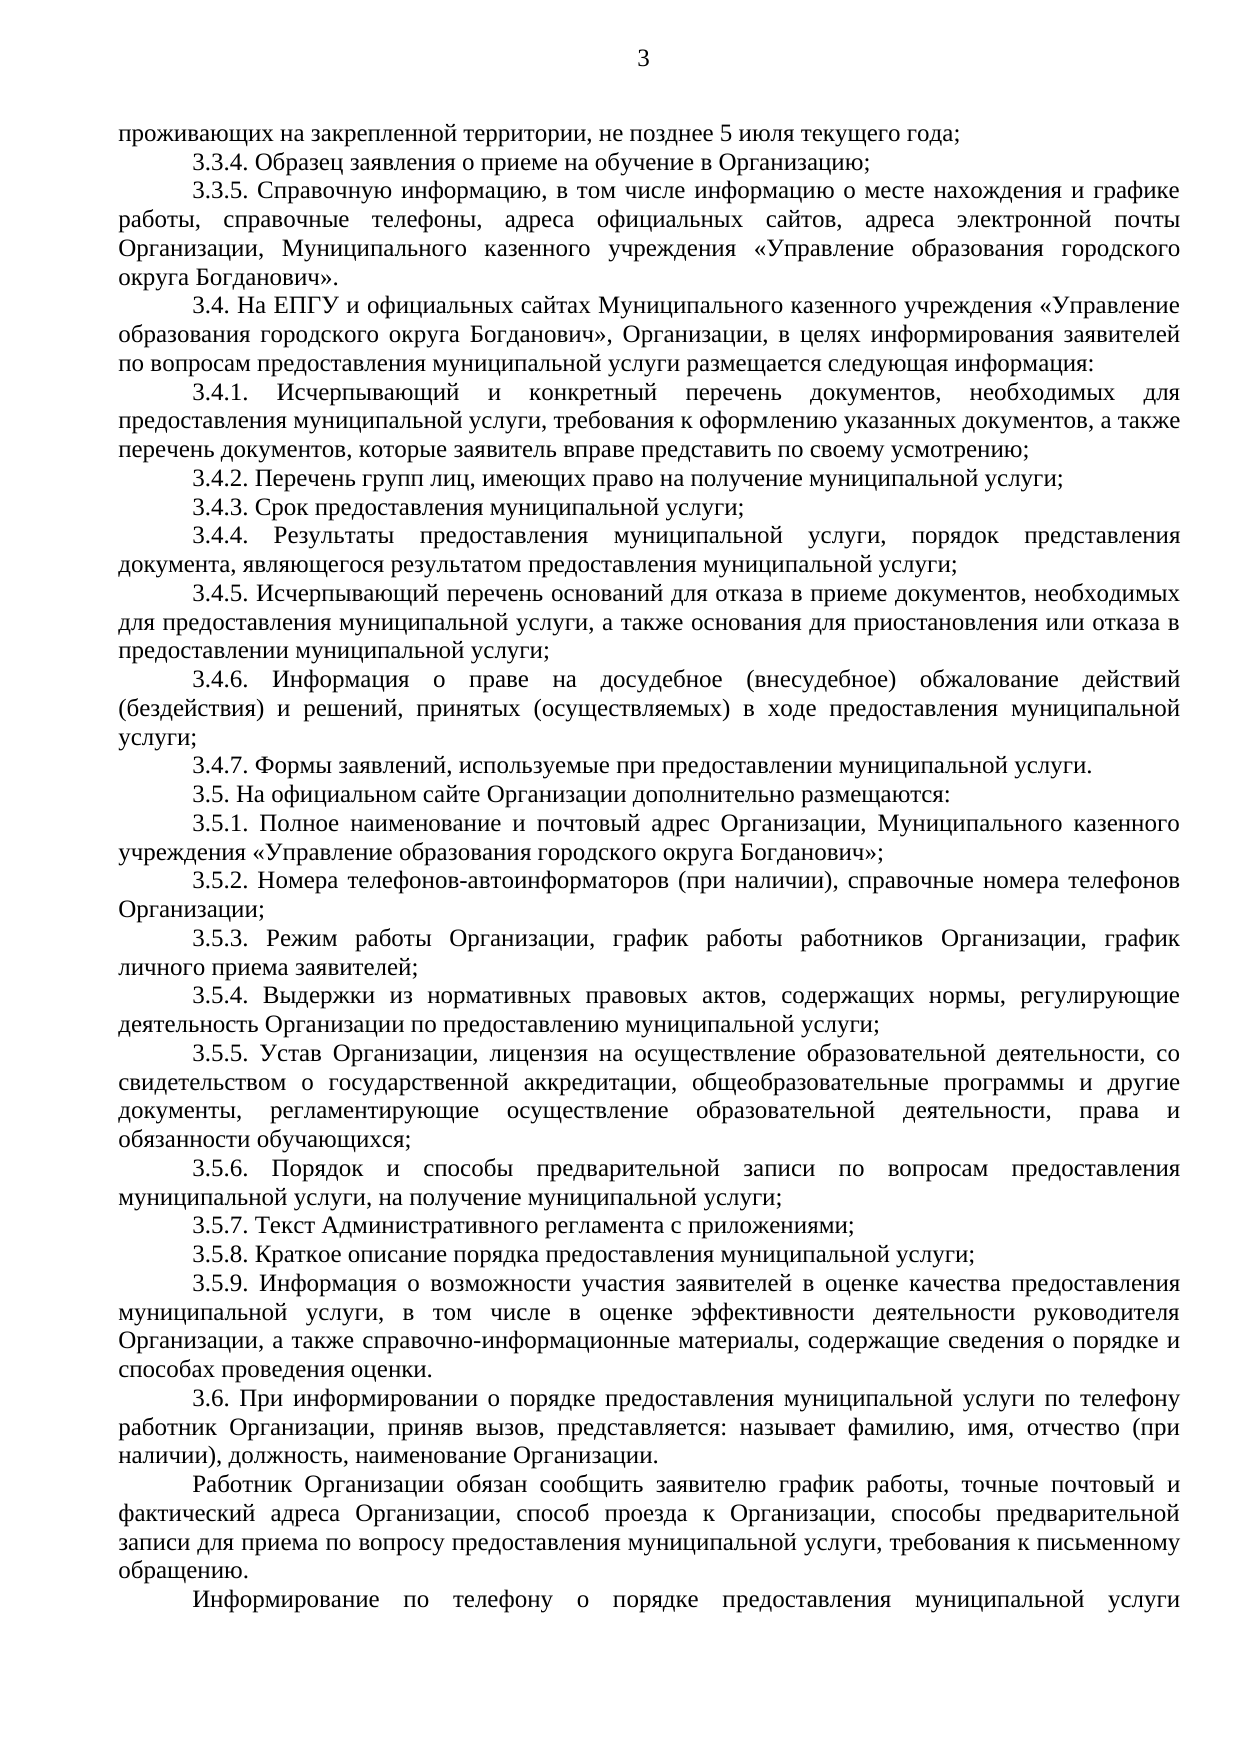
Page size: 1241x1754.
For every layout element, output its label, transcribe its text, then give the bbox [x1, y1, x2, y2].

text 3.3.5. Справочную информацию, в том числе информацию о месте нахождения и графике работы, справочные телефоны, адреса официальных сайтов, адреса электронной почты Организации, Муниципального казенного учреждения «Управление образования городского округа Богданович». [118, 176, 1181, 291]
text 3.5.5. Устав Организации, лицензия на осуществление образовательной деятельности, со свидетельством о государственной аккредитации, общеобразовательные программы и другие документы, регламентирующие осуществление образовательной деятельности, права и обязанности обучающихся; [118, 1038, 1181, 1153]
text 3.4.3. Срок предоставления муниципальной услуги; [118, 492, 1181, 521]
text 3.5.8. Краткое описание порядка предоставления муниципальной услуги; [118, 1239, 1181, 1268]
text 3.6. При информировании о порядке предоставления муниципальной услуги по телефону работник Организации, приняв вызов, представляется: называет фамилию, имя, отчество (при наличии), должность, наименование Организации. [118, 1383, 1181, 1469]
text 3.4.1. Исчерпывающий и конкретный перечень документов, необходимых для предоставления муниципальной услуги, требования к оформлению указанных документов, а также перечень документов, которые заявитель вправе представить по своему усмотрению; [118, 377, 1181, 463]
text 3.5.7. Текст Административного регламента с приложениями; [118, 1211, 1181, 1239]
text 3.4.5. Исчерпывающий перечень оснований для отказа в приеме документов, необходимых для предоставления муниципальной услуги, а также основания для приостановления или отказа в предоставлении муниципальной услуги; [118, 578, 1181, 664]
text 3.4.2. Перечень групп лиц, имеющих право на получение муниципальной услуги; [118, 463, 1181, 492]
text 3.4.6. Информация о праве на досудебное (внесудебное) обжалование действий (бездействия) и решений, принятых (осуществляемых) в ходе предоставления муниципальной услуги; [118, 664, 1181, 751]
text 3.5. На официальном сайте Организации дополнительно размещаются: [118, 779, 1181, 808]
text 3.5.9. Информация о возможности участия заявителей в оценке качества предоставления муниципальной услуги, в том числе в оценке эффективности деятельности руководителя Организации, а также справочно-информационные материалы, содержащие сведения о порядке и способах проведения оценки. [118, 1268, 1181, 1383]
text 3.5.6. Порядок и способы предварительной записи по вопросам предоставления муниципальной услуги, на получение муниципальной услуги; [118, 1153, 1181, 1211]
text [118, 118, 1181, 147]
text 3.5.1. Полное наименование и почтовый адрес Организации, Муниципального казенного учреждения «Управление образования городского округа Богданович»; [118, 808, 1181, 866]
text 3.3.4. Образец заявления о приеме на обучение в Организацию; [118, 147, 1181, 176]
text 3.5.4. Выдержки из нормативных правовых актов, содержащих нормы, регулирующие деятельность Организации по предоставлению муниципальной услуги; [118, 981, 1181, 1038]
text 3.4. На ЕПГУ и официальных сайтах Муниципального казенного учреждения «Управление образования городского округа Богданович», Организации, в целях информирования заявителей по вопросам предоставления муниципальной услуги размещается следующая информация: [118, 291, 1181, 377]
text 3.5.3. Режим работы Организации, график работы работников Организации, график личного приема заявителей; [118, 923, 1181, 981]
text 3.4.4. Результаты предоставления муниципальной услуги, порядок представления документа, являющегося результатом предоставления муниципальной услуги; [118, 521, 1181, 578]
text 3.5.2. Номера телефонов-автоинформаторов (при наличии), справочные номера телефонов Организации; [118, 866, 1181, 923]
text Работник Организации обязан сообщить заявителю график работы, точные почтовый и фактический адреса Организации, способ проезда к Организации, способы предварительной записи для приема по вопросу предоставления муниципальной услуги, требования к письменному обращению. [118, 1469, 1181, 1584]
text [118, 1584, 1181, 1613]
text 3.4.7. Формы заявлений, используемые при предоставлении муниципальной услуги. [118, 751, 1181, 779]
